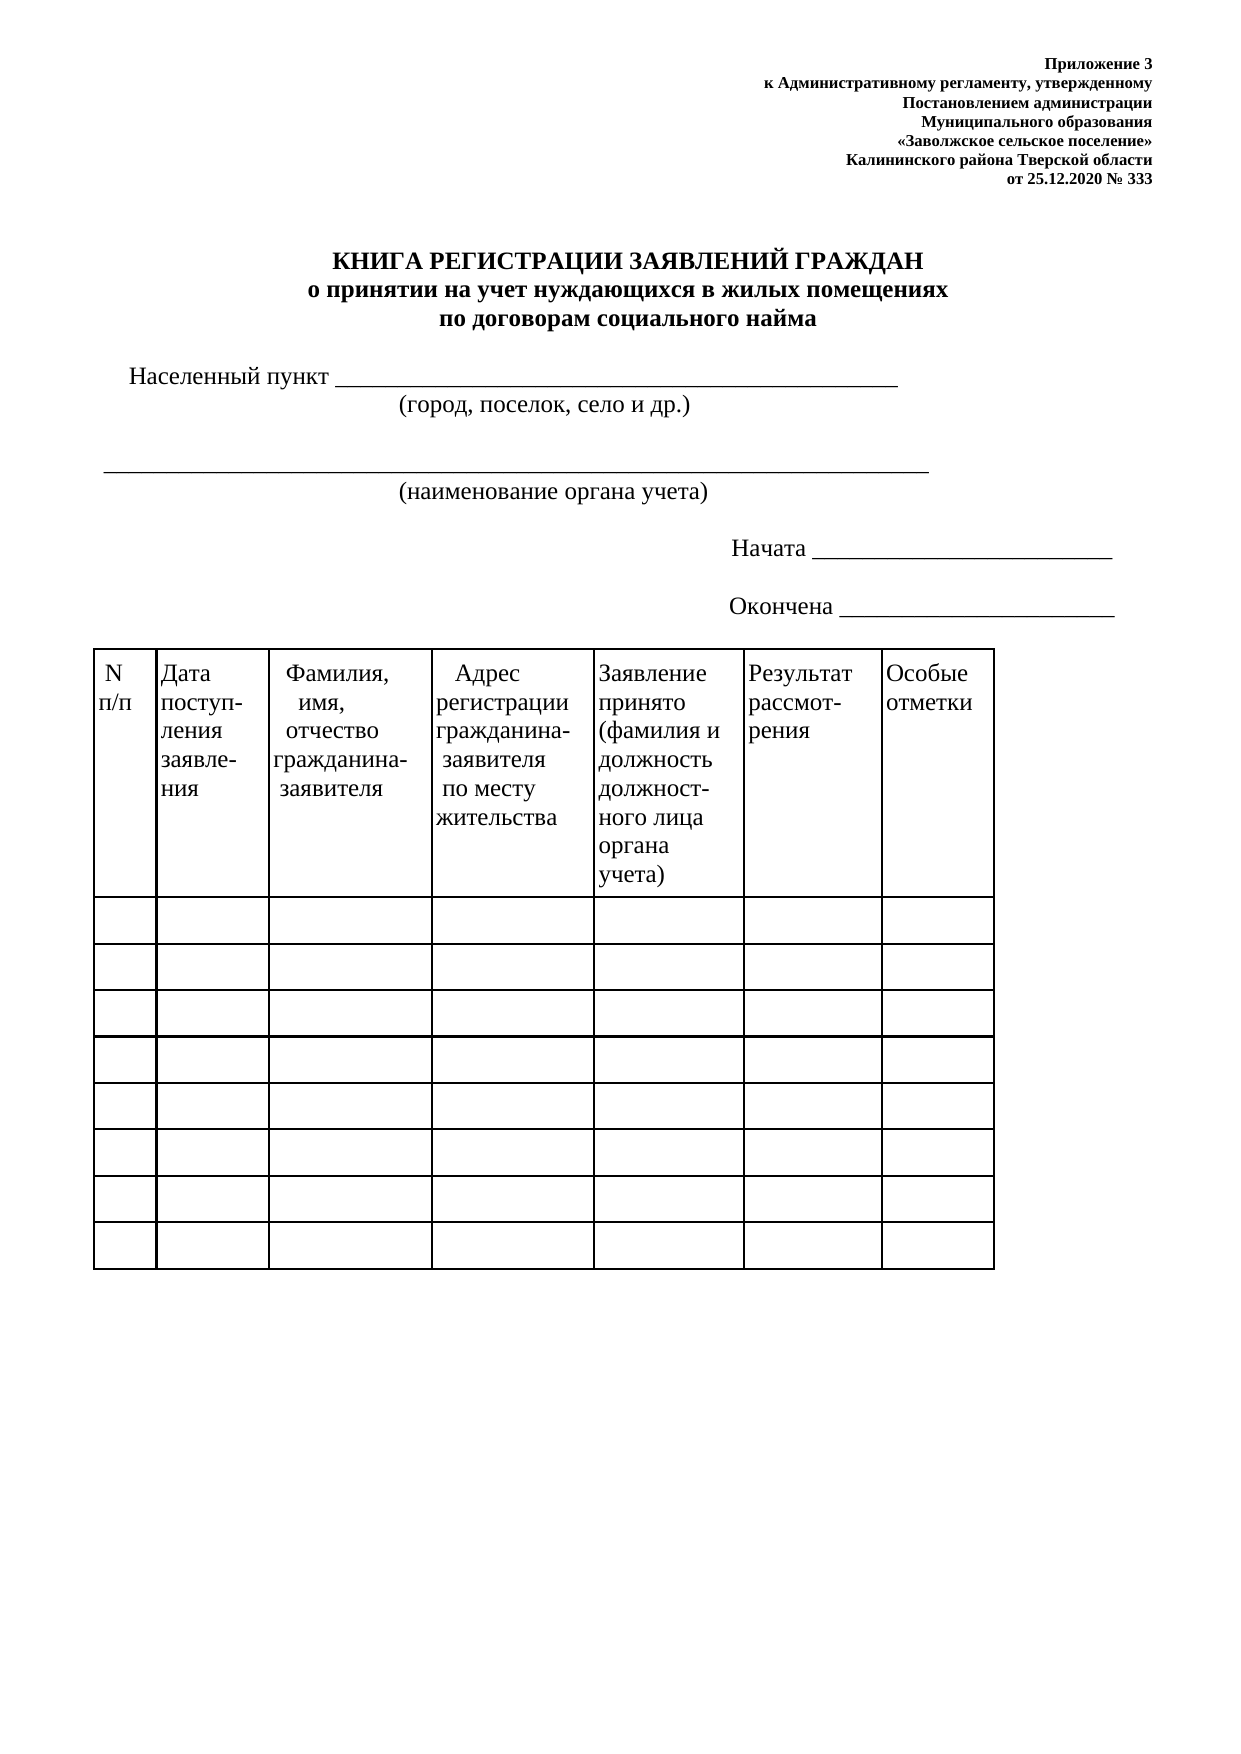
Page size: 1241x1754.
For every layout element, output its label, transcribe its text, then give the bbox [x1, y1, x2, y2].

table_cell [595, 1177, 743, 1221]
table_cell [270, 1130, 431, 1175]
text __________________________________________________________________ [103, 447, 1152, 476]
table_cell [883, 898, 993, 942]
text Приложение 3 [103, 54, 1152, 73]
text Начата ________________________ [103, 533, 1152, 562]
table_cell [158, 1130, 268, 1175]
table_header Особые отметки [883, 650, 993, 896]
table_cell [745, 898, 881, 942]
text КНИГА РЕГИСТРАЦИИ ЗАЯВЛЕНИЙ ГРАЖДАН [103, 246, 1152, 274]
table_cell [433, 898, 593, 942]
table_cell [745, 1177, 881, 1221]
table_cell [158, 898, 268, 942]
table_cell [95, 1130, 155, 1175]
table_cell [158, 1223, 268, 1268]
table_cell [883, 1084, 993, 1128]
text Калининского района Тверской области [460, 150, 1152, 169]
table_cell [745, 1130, 881, 1175]
table_cell [95, 1177, 155, 1221]
text о принятии на учет нуждающихся в жилых помещениях [103, 274, 1152, 303]
table_cell [595, 945, 743, 989]
table_cell [595, 1038, 743, 1082]
table_cell [158, 945, 268, 989]
text Постановлением администрации [460, 92, 1152, 112]
table_cell [158, 1038, 268, 1082]
table_cell [95, 991, 155, 1035]
table_cell [883, 1038, 993, 1082]
table_cell [270, 991, 431, 1035]
table_cell [158, 991, 268, 1035]
table_header Результат рассмот- рения [745, 650, 881, 896]
text Населенный пункт _____________________________________________ [103, 361, 1152, 389]
table_cell [270, 1177, 431, 1221]
table_cell [745, 1038, 881, 1082]
text по договорам социального найма [103, 303, 1152, 332]
table_cell [95, 1084, 155, 1128]
table_header Заявление принято (фамилия и должность должност- ного лица органа учета) [595, 650, 743, 896]
table_cell [95, 1223, 155, 1268]
table_cell [595, 991, 743, 1035]
table_cell [745, 945, 881, 989]
table_cell [433, 945, 593, 989]
table_cell [745, 1084, 881, 1128]
table_cell [595, 1084, 743, 1128]
table_cell [433, 1130, 593, 1175]
table_cell [883, 945, 993, 989]
table_cell [270, 945, 431, 989]
table_cell [158, 1177, 268, 1221]
table_cell [158, 1084, 268, 1128]
table_cell [433, 991, 593, 1035]
table_cell [883, 991, 993, 1035]
text к Административному регламенту, утвержденному [460, 73, 1152, 92]
table_cell [95, 945, 155, 989]
table_cell [883, 1223, 993, 1268]
table_cell [745, 991, 881, 1035]
table_header Дата поступ- ления заявле- ния [158, 650, 268, 896]
table_cell [433, 1084, 593, 1128]
text Окончена ______________________ [103, 591, 1152, 619]
table_cell [270, 1223, 431, 1268]
table_header Адрес регистрации гражданина- заявителя по месту жительства [433, 650, 593, 896]
table_cell [745, 1223, 881, 1268]
text (город, поселок, село и др.) [103, 389, 1152, 418]
table_cell [270, 898, 431, 942]
text «Заволжское сельское поселение» [460, 131, 1152, 150]
table_cell [95, 1038, 155, 1082]
table_cell [595, 1130, 743, 1175]
table_cell [270, 1038, 431, 1082]
table_header Фамилия, имя, отчество гражданина- заявителя [270, 650, 431, 896]
table_cell [595, 1223, 743, 1268]
table_cell [95, 898, 155, 942]
table_cell [883, 1177, 993, 1221]
table_cell [883, 1130, 993, 1175]
table_cell [433, 1223, 593, 1268]
text Муниципального образования [460, 112, 1152, 131]
text (наименование органа учета) [103, 476, 1152, 504]
table_cell [433, 1177, 593, 1221]
text от 25.12.2020 № 333 [103, 169, 1152, 188]
table_cell [433, 1038, 593, 1082]
table_cell [270, 1084, 431, 1128]
table_cell [595, 898, 743, 942]
table_header N п/п [95, 650, 155, 896]
